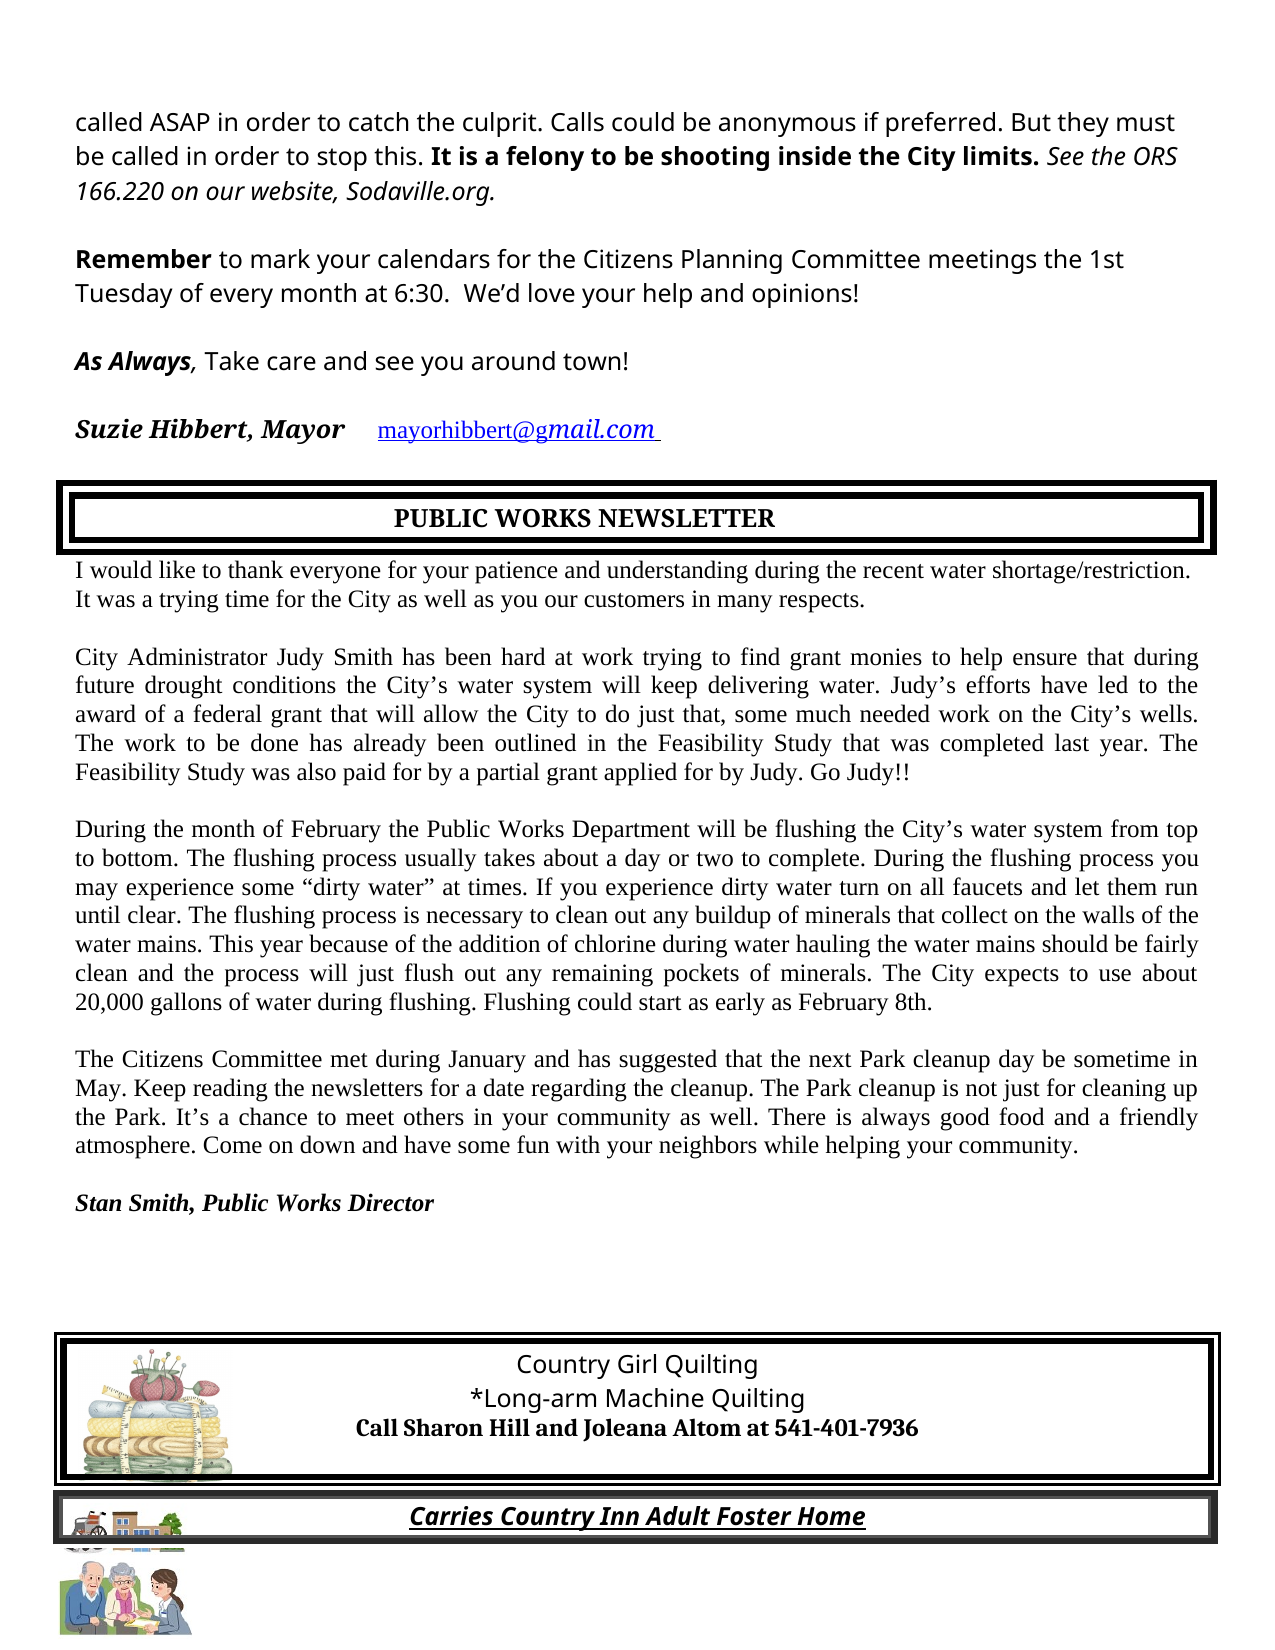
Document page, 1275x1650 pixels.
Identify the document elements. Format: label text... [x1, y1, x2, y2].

text Call Sharon Hill and Joleana Altom at 541-401-7936 [75, 1414, 1200, 1443]
text Country Girl Quilting [57, 1335, 1218, 1380]
text I would like to thank everyone for your patience and understanding during the recent water shortage/restriction. It was a trying time for the City as well as you our customers in many respects. [75, 555, 1200, 642]
picture [78, 1443, 233, 1474]
picture [57, 1548, 193, 1639]
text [75, 105, 1200, 207]
text Stan Smith, Public Works Director [75, 1188, 1200, 1217]
title Public Works Newsletter [63, 486, 1210, 549]
text *Long-arm Machine Quilting [75, 1380, 1200, 1414]
text Suzie Hibbert, Mayor mayorhibbert@gmail.com [75, 412, 1200, 446]
text During the month of February the Public Works Department will be flushing the City’s water system from top to bottom. The flushing process usually takes about a day or two to complete. During the flushing process you may experience some “dirty water” at times. If you experience dirty water turn on all faucets and let them run until clear. The flushing process is necessary to clean out any buildup of minerals that collect on the walls of the water mains. This year because of the addition of chlorine during water hauling the water mains should be fairly clean and the process will just flush out any remaining pockets of minerals. The City expects to use about 20,000 gallons of water during flushing. Flushing could start as early as February 8th. [75, 814, 1200, 1015]
text As Always, Take care and see you around town! [75, 343, 1200, 377]
text Carries Country Inn Adult Foster Home [63, 1499, 1208, 1535]
text Remember to mark your calendars for the Citizens Planning Committee meetings the 1st Tuesday of every month at 6:30. We’d love your help and opinions! [75, 241, 1200, 309]
text The Citizens Committee met during January and has suggested that the next Park cleanup day be sometime in May. Keep reading the newsletters for a date regarding the cleanup. The Park cleanup is not just for cleaning up the Park. It’s a chance to meet others in your community as well. There is always good food and a friendly atmosphere. Come on down and have some fun with your neighbors while helping your community. [75, 1044, 1200, 1159]
text City Administrator Judy Smith has been hard at work trying to find grant monies to help ensure that during future drought conditions the City’s water system will keep delivering water. Judy’s efforts have led to the award of a federal grant that will allow the City to do just that, some much needed work on the City’s wells. The work to be done has already been outlined in the Feasibility Study that was completed last year. The Feasibility Study was also paid for by a partial grant applied for by Judy. Go Judy!! [75, 642, 1200, 785]
